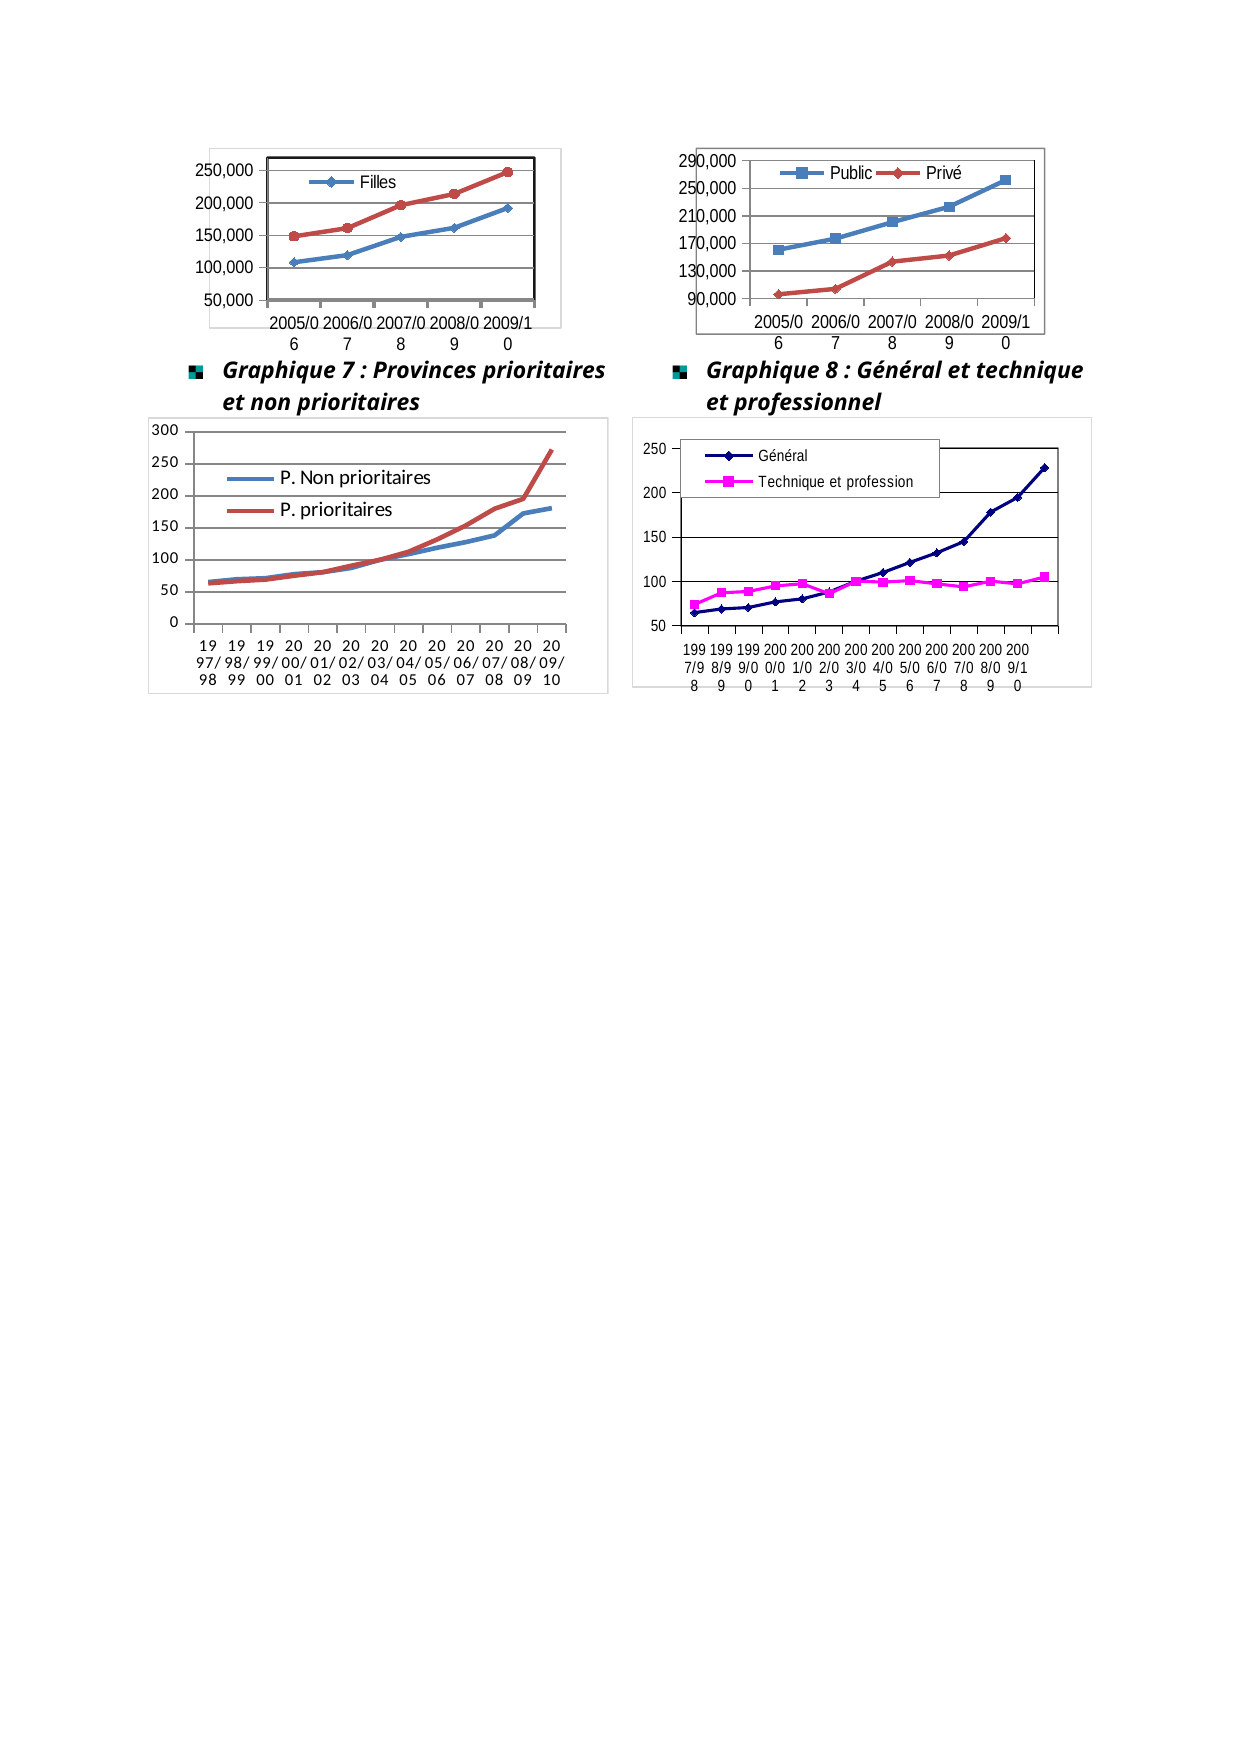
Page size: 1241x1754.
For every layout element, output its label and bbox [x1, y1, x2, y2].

picture [185, 362, 203, 379]
picture [669, 362, 687, 379]
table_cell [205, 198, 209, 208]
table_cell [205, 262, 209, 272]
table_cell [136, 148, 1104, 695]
